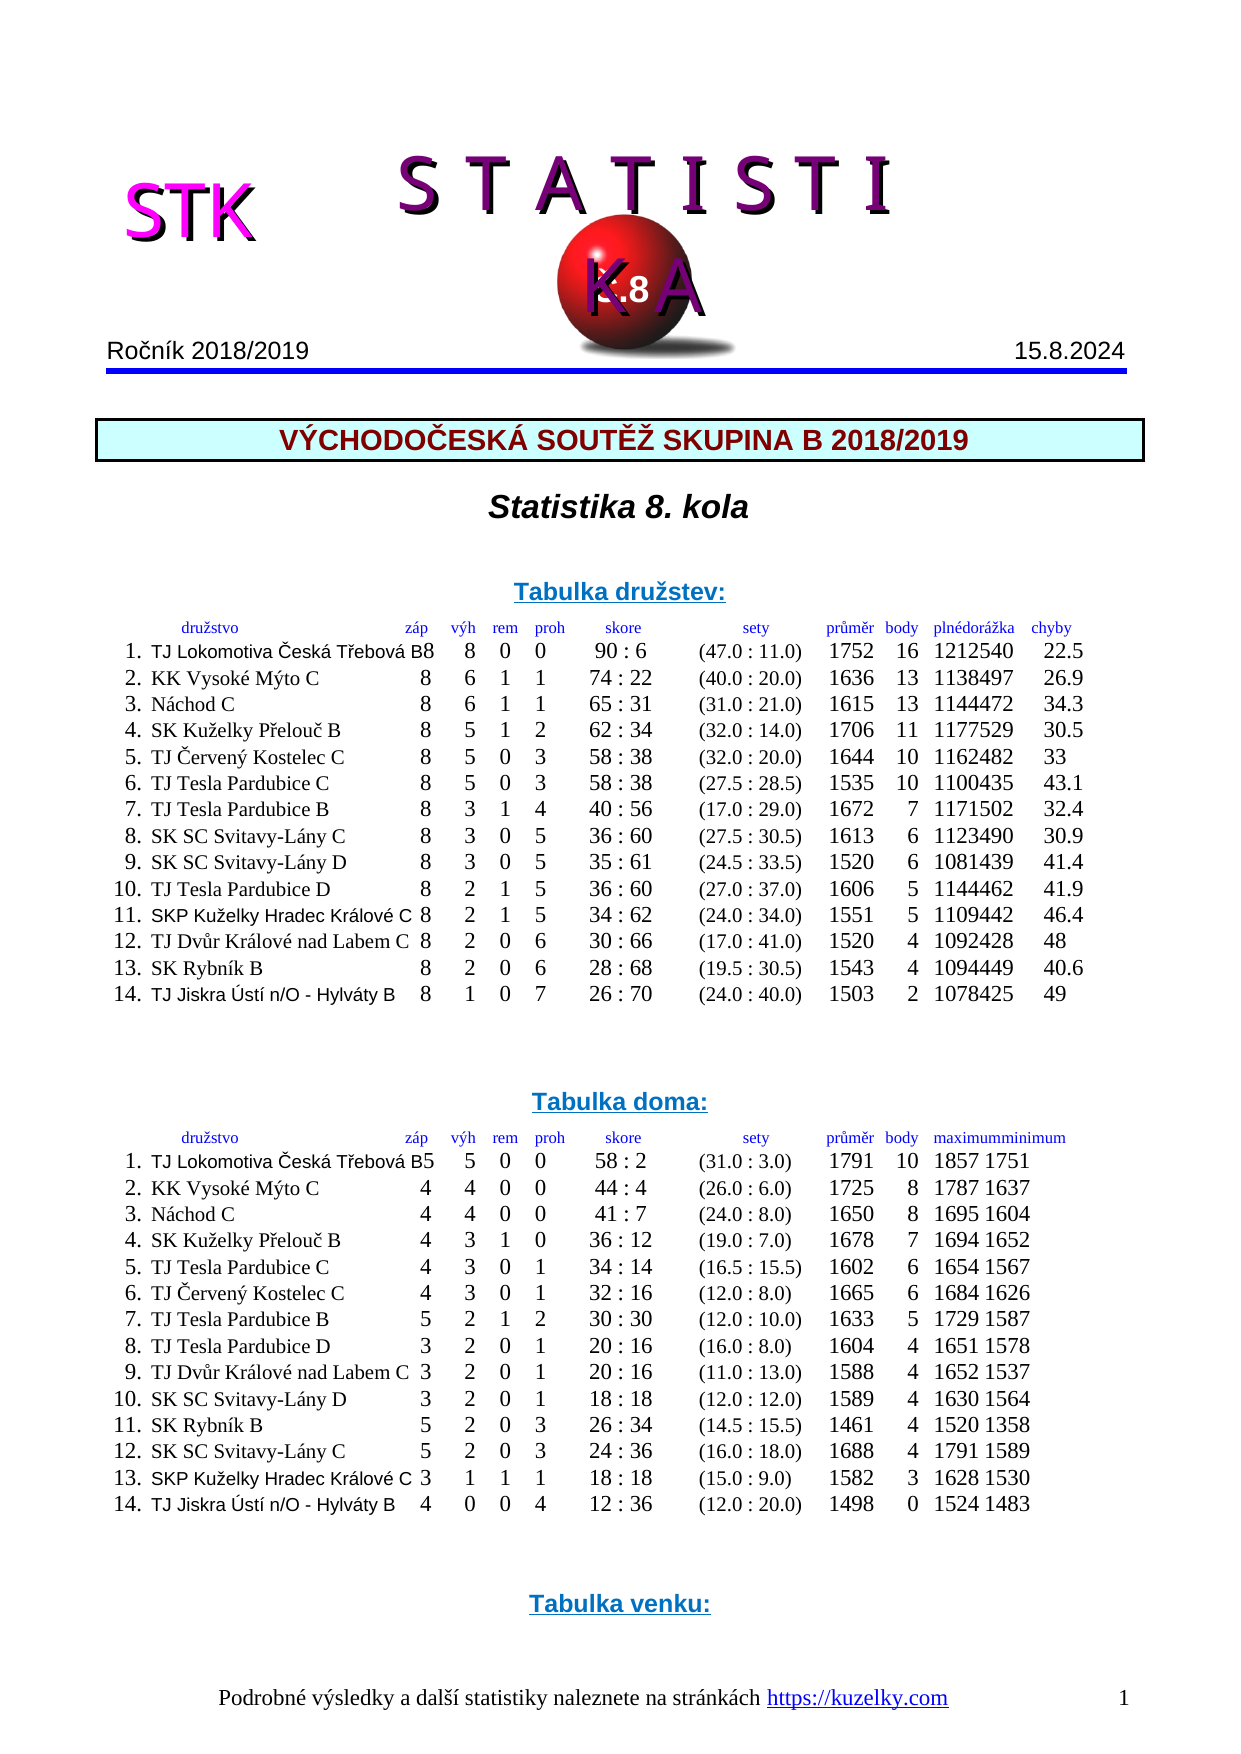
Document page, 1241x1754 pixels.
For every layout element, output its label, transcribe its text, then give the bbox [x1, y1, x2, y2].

text 5. TJ Červený Kostelec C 8 5 0 3 58 : 38 (32.0 : 20.0) 1644 10 1162 482 33 [106, 743, 1134, 769]
text 12. SK SC Svitavy-Lány C 5 2 0 3 24 : 36 (16.0 : 18.0) 1688 4 1791 1589 [106, 1437, 1134, 1464]
text 14. TJ Jiskra Ústí n/O - Hylváty B 8 1 0 7 26 : 70 (24.0 : 40.0) 1503 2 1078 425 49 [106, 980, 1134, 1006]
subtitle Východočeská soutěž skupina B 2018/2019 [98, 421, 1142, 459]
text 5. TJ Tesla Pardubice C 4 3 0 1 34 : 14 (16.5 : 15.5) 1602 6 1654 1567 [106, 1253, 1134, 1279]
text 14. TJ Jiskra Ústí n/O - Hylváty B 4 0 0 4 12 : 36 (12.0 : 20.0) 1498 0 1524 1483 [106, 1490, 1134, 1516]
text 3. Náchod C 8 6 1 1 65 : 31 (31.0 : 21.0) 1615 13 1144 472 34.3 [106, 690, 1134, 716]
text 1. TJ Lokomotiva Česká Třebová B 5 5 0 0 58 : 2 (31.0 : 3.0) 1791 10 1857 1751 [106, 1147, 1134, 1174]
text 9. SK SC Svitavy-Lány D 8 3 0 5 35 : 61 (24.5 : 33.5) 1520 6 1081 439 41.4 [106, 848, 1134, 874]
text 8. TJ Tesla Pardubice D 3 2 0 1 20 : 16 (16.0 : 8.0) 1604 4 1651 1578 [106, 1332, 1134, 1358]
text 11. SK Rybník B 5 2 0 3 26 : 34 (14.5 : 15.5) 1461 4 1520 1358 [106, 1411, 1134, 1437]
text Č.8 [687, 267, 1134, 310]
text 10. SK SC Svitavy-Lány D 3 2 0 1 18 : 18 (12.0 : 12.0) 1589 4 1630 1564 [106, 1384, 1134, 1411]
text 2. KK Vysoké Mýto C 8 6 1 1 74 : 22 (40.0 : 20.0) 1636 13 1138 497 26.9 [106, 664, 1134, 690]
text Tabulka družstev: [94, 577, 1145, 606]
text 10. TJ Tesla Pardubice D 8 2 1 5 36 : 60 (27.0 : 37.0) 1606 5 1144 462 41.9 [106, 874, 1134, 901]
text 9. TJ Dvůr Králové nad Labem C 3 2 0 1 20 : 16 (11.0 : 13.0) 1588 4 1652 1537 [106, 1358, 1134, 1384]
text družstvo záp výh rem proh skore sety průměr body maximum minimum [106, 1128, 1134, 1147]
text Statistika 8. kola [106, 487, 1134, 526]
text 6. TJ Tesla Pardubice C 8 5 0 3 58 : 38 (27.5 : 28.5) 1535 10 1100 435 43.1 [106, 769, 1134, 796]
text Č.8 [106, 267, 587, 310]
text 1. TJ Lokomotiva Česká Třebová B 8 8 0 0 90 : 6 (47.0 : 11.0) 1752 16 1212 540 22.5 [106, 637, 1134, 664]
text Č.8 [609, 267, 671, 310]
text Ročník 2018/2019 15.8.2024 [106, 336, 1134, 365]
text 13. SK Rybník B 8 2 0 6 28 : 68 (19.5 : 30.5) 1543 4 1094 449 40.6 [106, 954, 1134, 980]
text 8. SK SC Svitavy-Lány C 8 3 0 5 36 : 60 (27.5 : 30.5) 1613 6 1123 490 30.9 [106, 822, 1134, 848]
text 11. SKP Kuželky Hradec Králové C 8 2 1 5 34 : 62 (24.0 : 34.0) 1551 5 1109 442 46.4 [106, 901, 1134, 927]
text 7. TJ Tesla Pardubice B 8 3 1 4 40 : 56 (17.0 : 29.0) 1672 7 1171 502 32.4 [106, 796, 1134, 822]
text 6. TJ Červený Kostelec C 4 3 0 1 32 : 16 (12.0 : 8.0) 1665 6 1684 1626 [106, 1279, 1134, 1306]
text 4. SK Kuželky Přelouč B 8 5 1 2 62 : 34 (32.0 : 14.0) 1706 11 1177 529 30.5 [106, 716, 1134, 743]
text družstvo záp výh rem proh skore sety průměr body plné dorážka chyby [106, 618, 1134, 637]
text 2. KK Vysoké Mýto C 4 4 0 0 44 : 4 (26.0 : 6.0) 1725 8 1787 1637 [106, 1174, 1134, 1200]
text 3. Náchod C 4 4 0 0 41 : 7 (24.0 : 8.0) 1650 8 1695 1604 [106, 1200, 1134, 1226]
text Tabulka venku: [94, 1589, 1145, 1618]
text 7. TJ Tesla Pardubice B 5 2 1 2 30 : 30 (12.0 : 10.0) 1633 5 1729 1587 [106, 1306, 1134, 1332]
text 13. SKP Kuželky Hradec Králové C 3 1 1 1 18 : 18 (15.0 : 9.0) 1582 3 1628 1530 [106, 1464, 1134, 1490]
text 12. TJ Dvůr Králové nad Labem C 8 2 0 6 30 : 66 (17.0 : 41.0) 1520 4 1092 428 48 [106, 927, 1134, 954]
text 4. SK Kuželky Přelouč B 4 3 1 0 36 : 12 (19.0 : 7.0) 1678 7 1694 1652 [106, 1226, 1134, 1253]
text Tabulka doma: [94, 1087, 1145, 1116]
